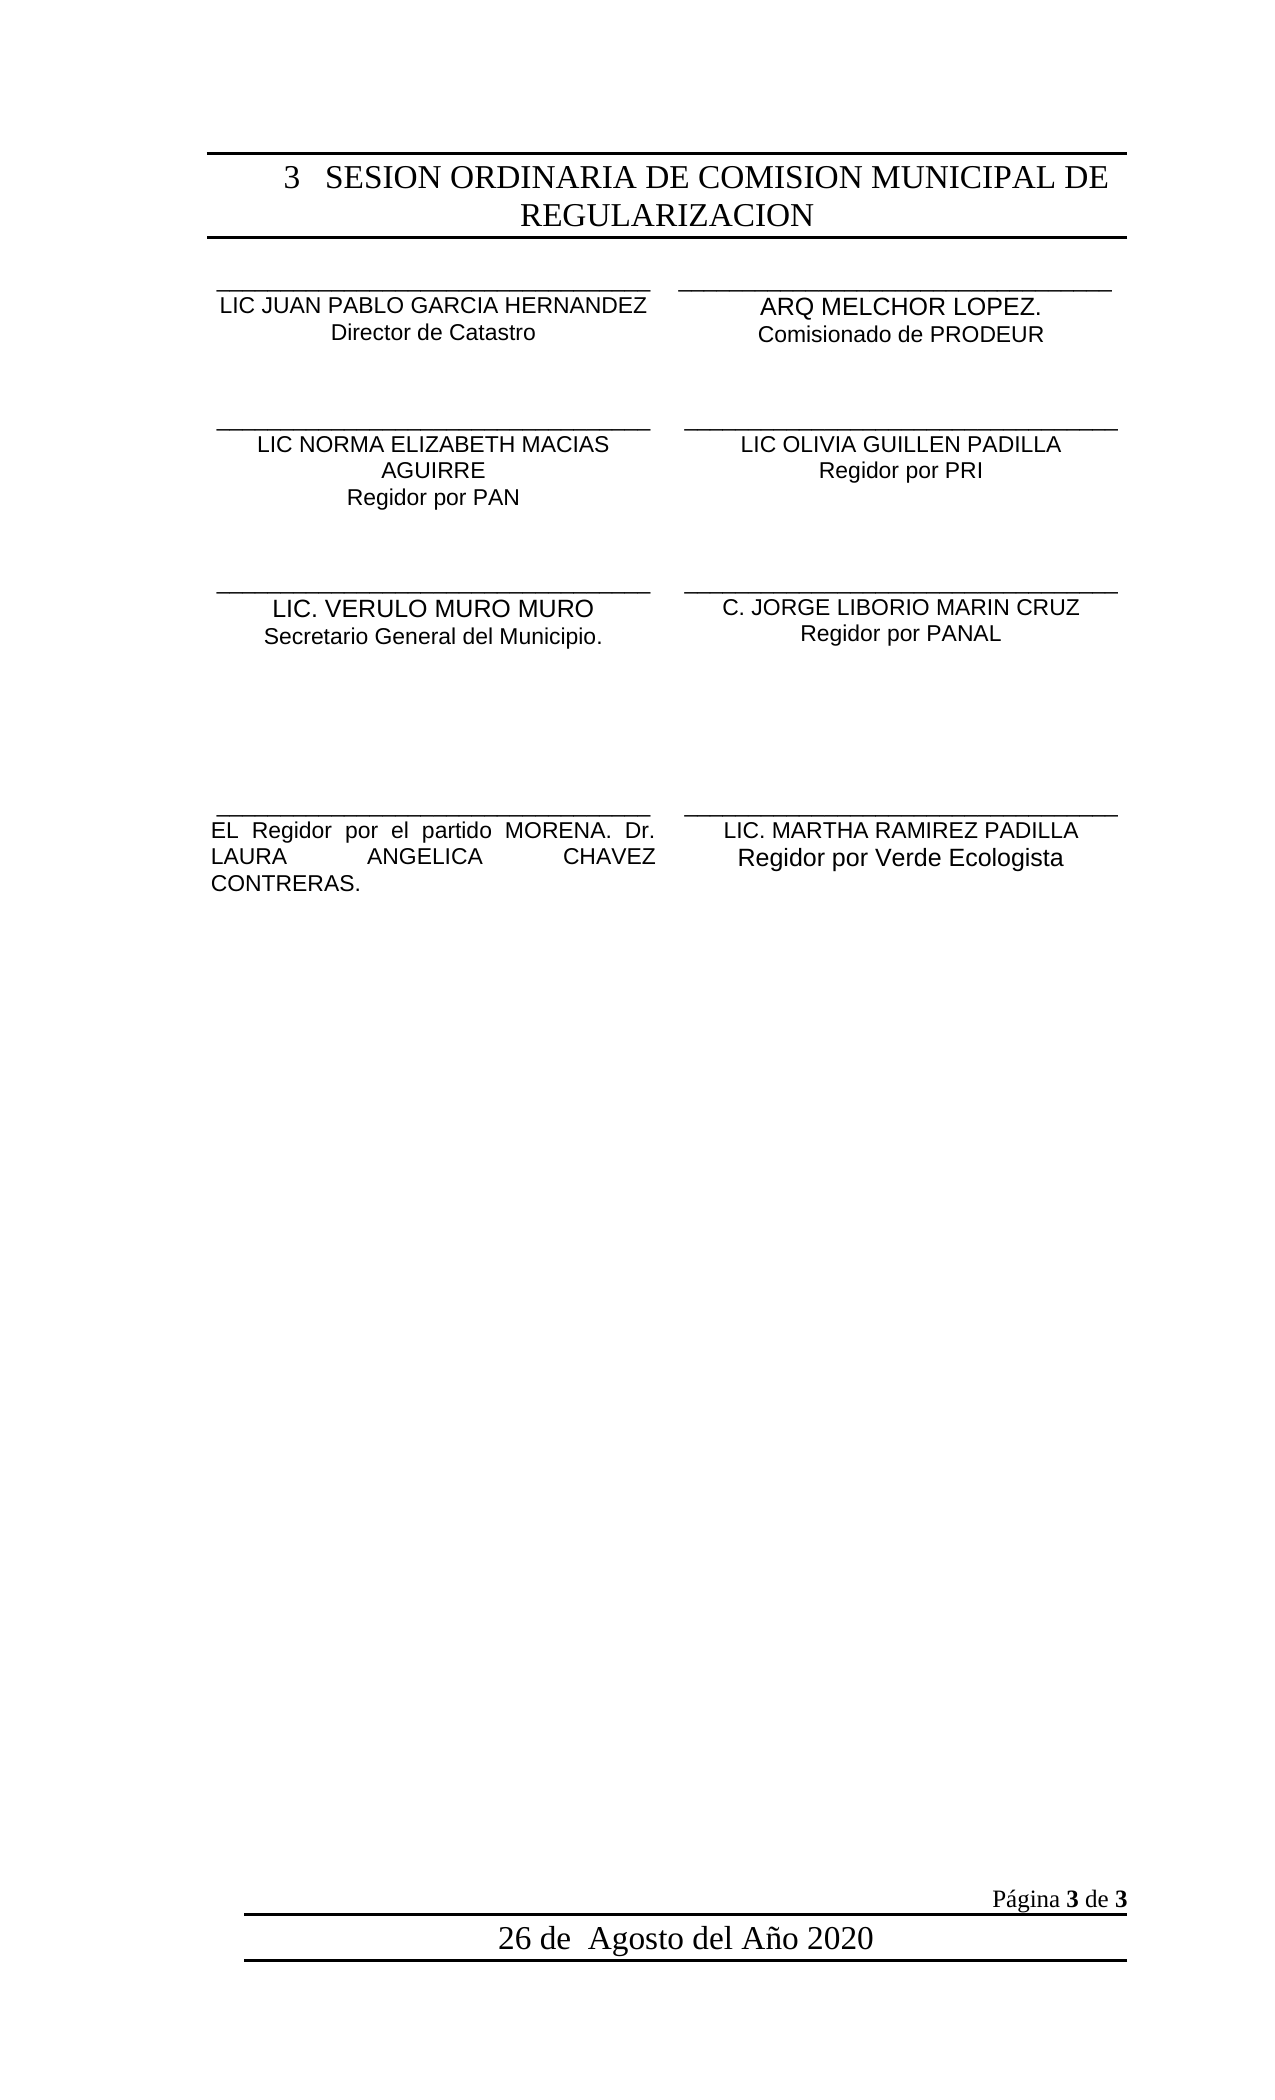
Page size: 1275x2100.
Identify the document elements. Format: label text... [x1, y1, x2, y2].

table_cell __________________________________ LIC. VERULO MURO MURO Secretario General del Municipio. [199, 510, 667, 676]
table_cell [667, 266, 1135, 347]
table_cell __________________________________ EL Regidor por el partido MORENA. Dr. LAURA ANGELICA CHAVEZ CONTRERAS. [199, 676, 667, 953]
table_cell __________________________________ LIC. MARTHA RAMIREZ PADILLA Regidor por Verde Ecologista [667, 676, 1135, 953]
table_cell __________________________________ LIC OLIVIA GUILLEN PADILLA Regidor por PRI [667, 347, 1135, 510]
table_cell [199, 266, 667, 347]
table_cell __________________________________ LIC NORMA ELIZABETH MACIAS AGUIRRE Regidor por PAN [199, 347, 667, 510]
table_cell __________________________________ C. JORGE LIBORIO MARIN CRUZ Regidor por PANAL [667, 510, 1135, 676]
